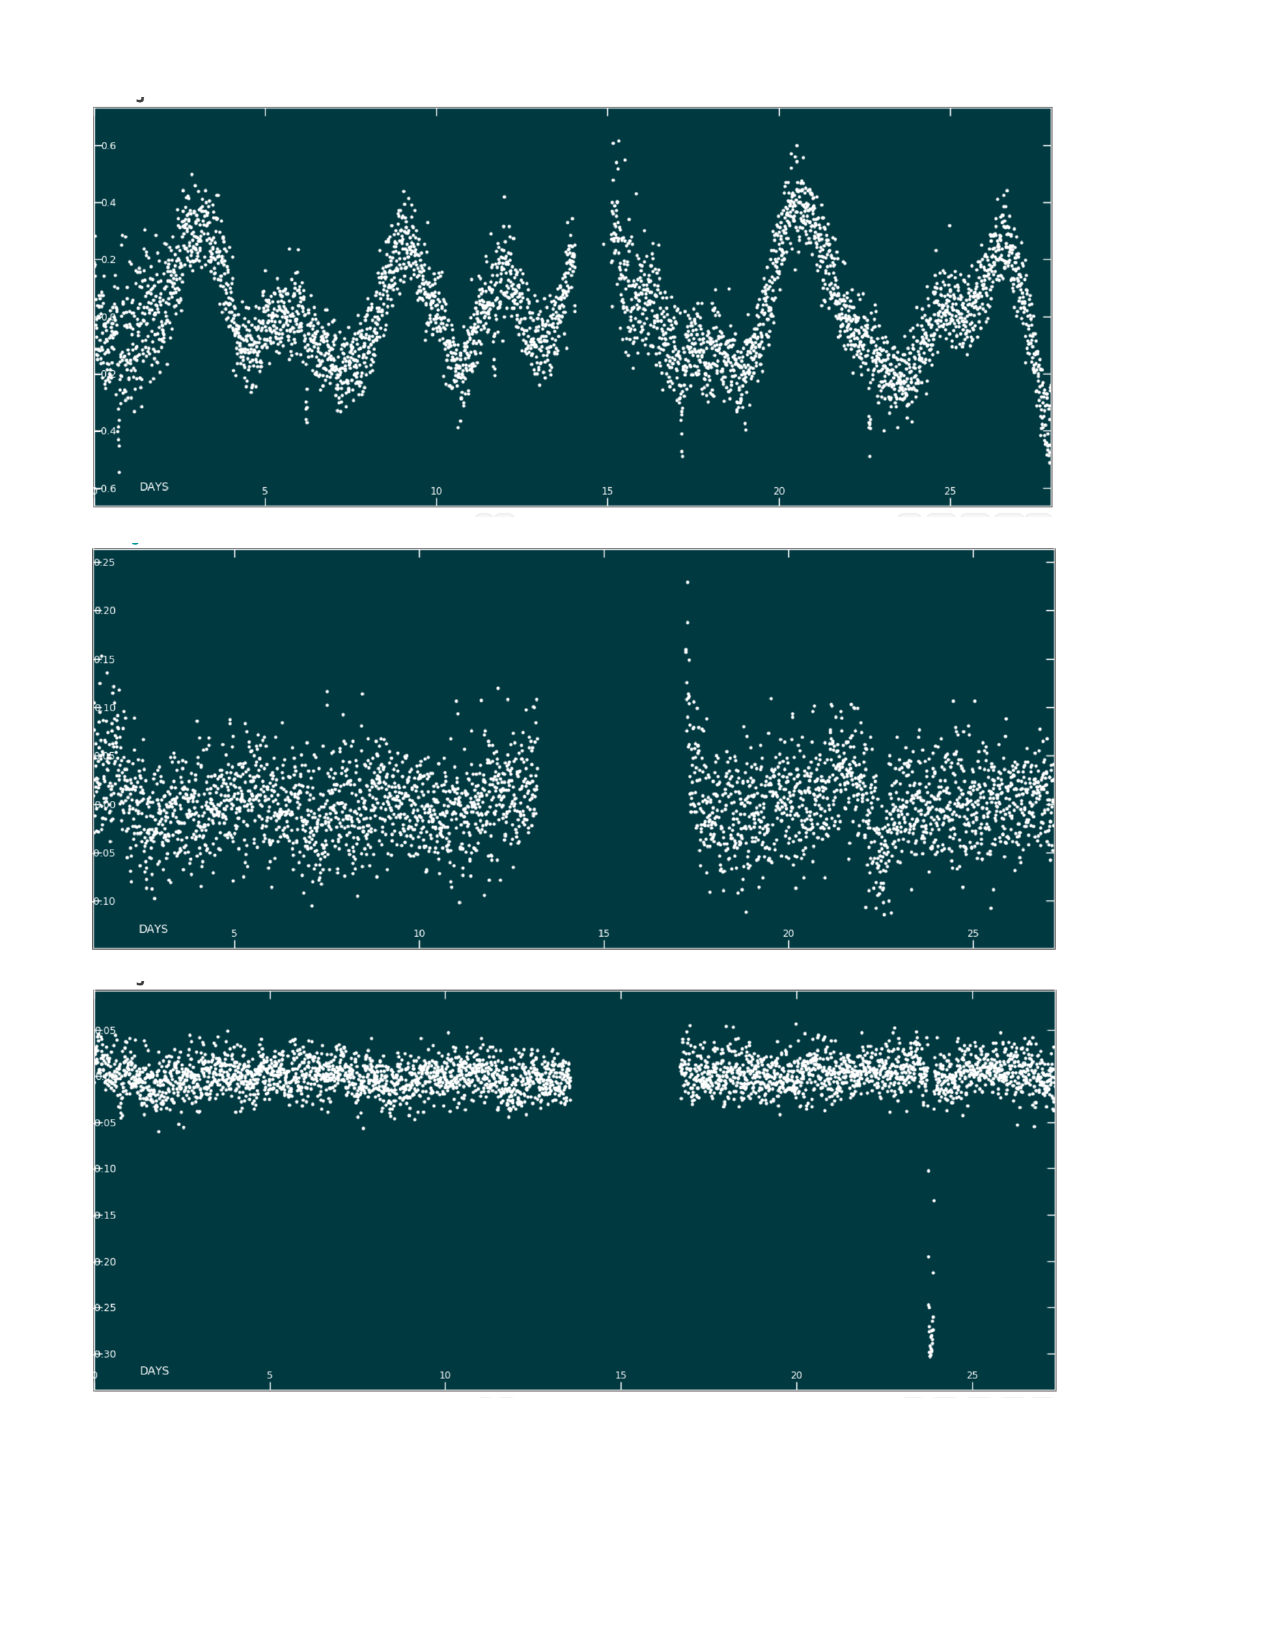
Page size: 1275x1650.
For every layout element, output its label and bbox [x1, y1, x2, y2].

picture [85, 97, 1061, 517]
picture [85, 981, 1061, 1398]
picture [85, 543, 1061, 955]
